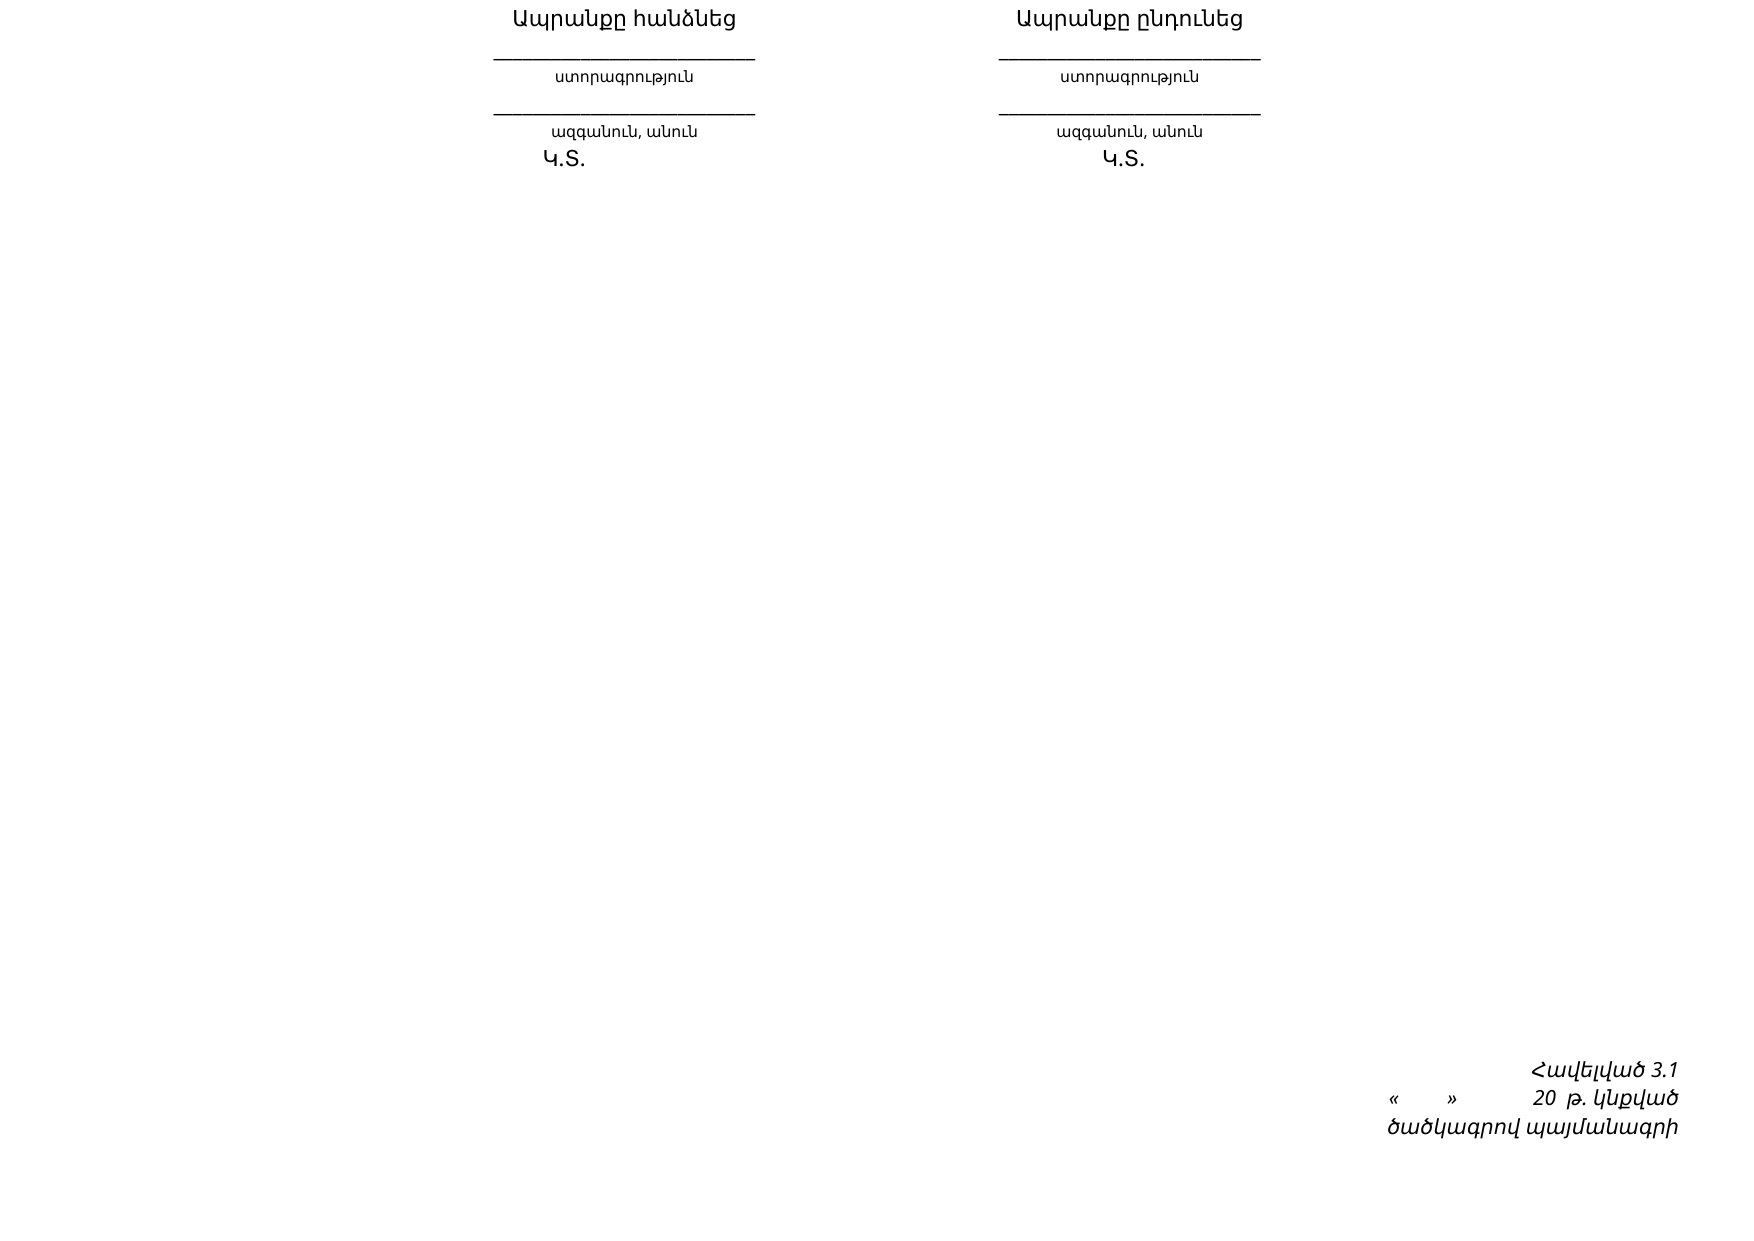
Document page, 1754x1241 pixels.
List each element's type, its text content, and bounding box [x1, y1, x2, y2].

text ծածկագրով պայմանագրի [75, 1112, 1679, 1140]
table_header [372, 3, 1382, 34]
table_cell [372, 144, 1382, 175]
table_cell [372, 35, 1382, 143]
text « » 20 թ. կնքված [75, 1083, 1679, 1112]
text Հավելված 3.1 [75, 1055, 1679, 1083]
